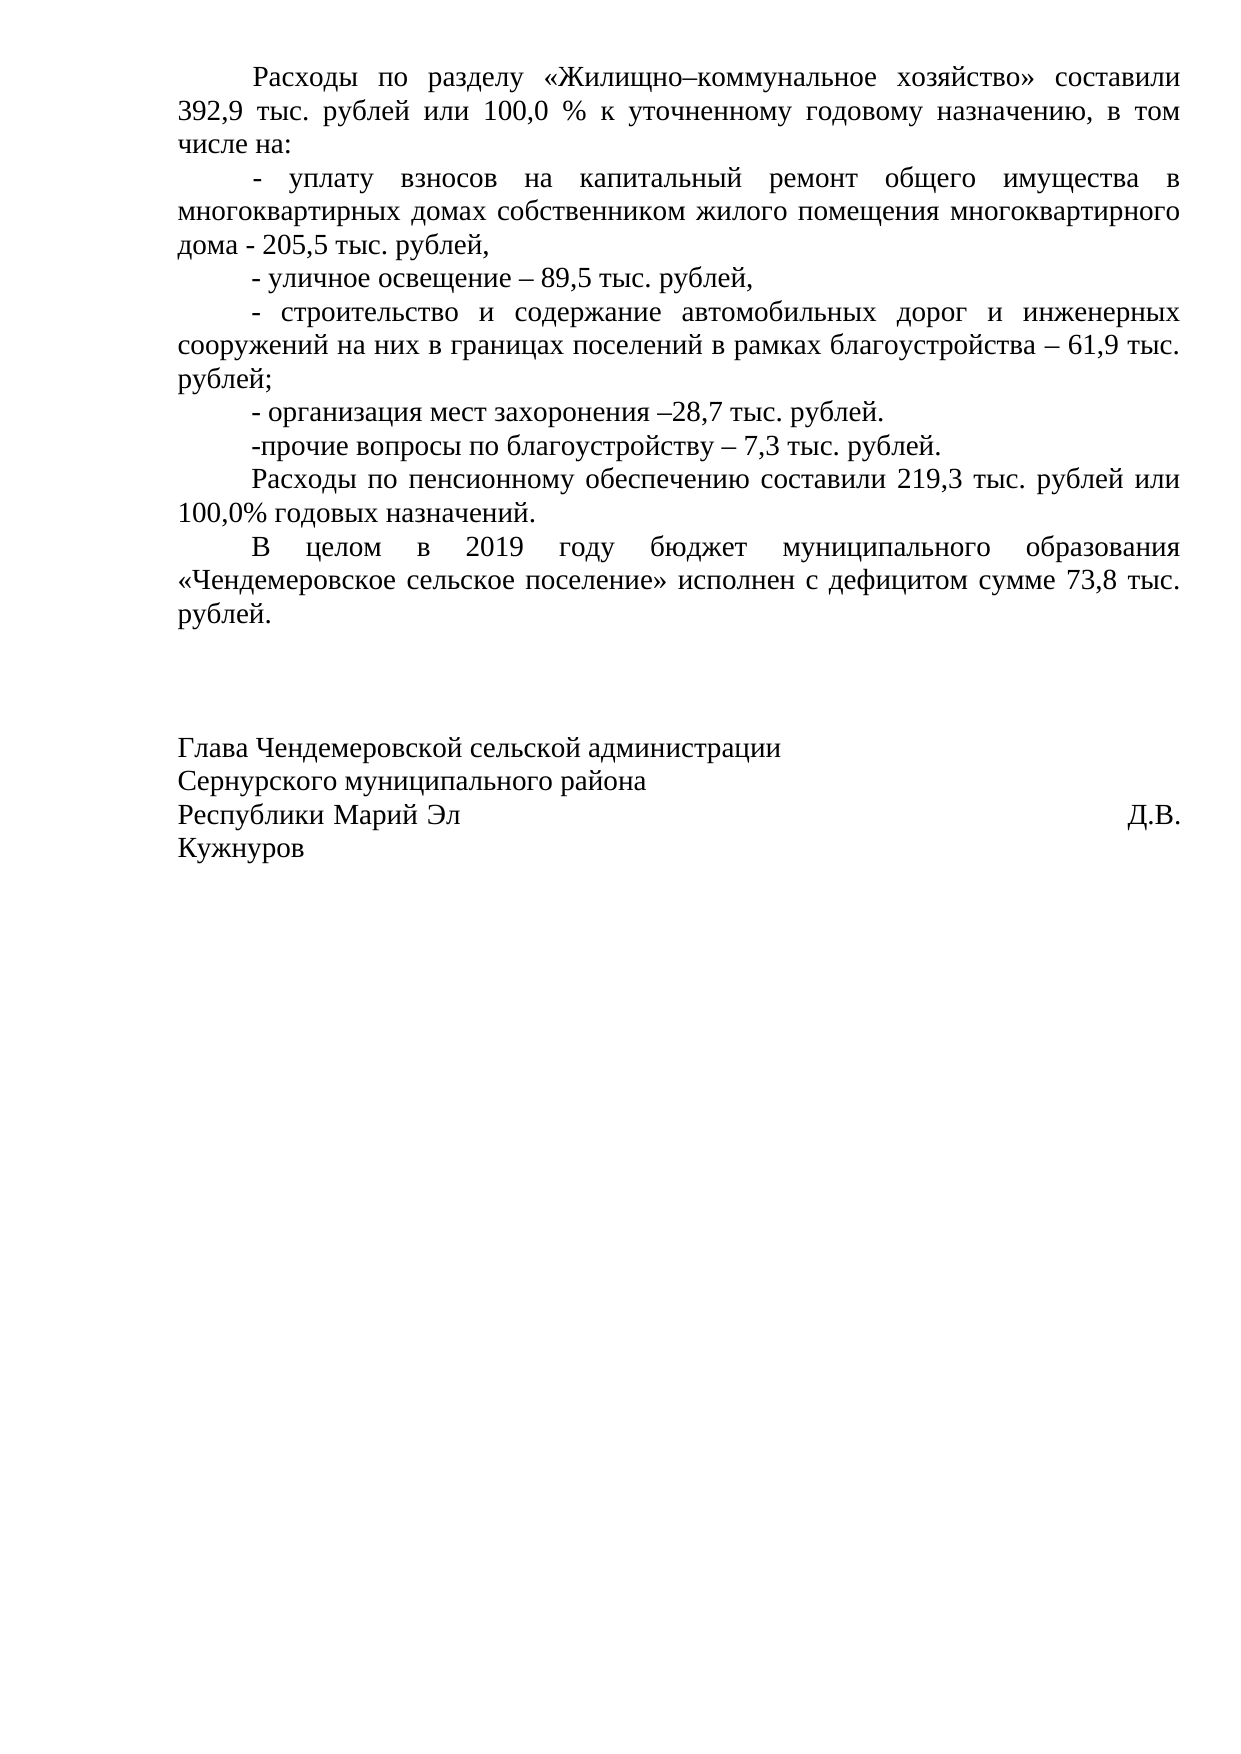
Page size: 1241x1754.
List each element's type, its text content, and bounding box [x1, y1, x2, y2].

text - строительство и содержание автомобильных дорог и инженерных сооружений на них в границах поселений в рамках благоустройства – 61,9 тыс. рублей; [177, 294, 1181, 394]
text Расходы по пенсионному обеспечению составили 219,3 тыс. рублей или 100,0% годовых назначений. [177, 462, 1181, 529]
text Глава Чендемеровской сельской администрации [177, 730, 1181, 763]
text Сернурского муниципального района [177, 763, 1181, 797]
text - уличное освещение – 89,5 тыс. рублей, [177, 260, 1181, 294]
text Республики Марий Эл Д.В. Кужнуров [177, 797, 1181, 864]
text -прочие вопросы по благоустройству – 7,3 тыс. рублей. [177, 428, 1181, 462]
text В целом в 2019 году бюджет муниципального образования «Чендемеровское сельское поселение» исполнен с дефицитом сумме 73,8 тыс. рублей. [177, 529, 1181, 629]
text - организация мест захоронения –28,7 тыс. рублей. [177, 394, 1181, 428]
text - уплату взносов на капитальный ремонт общего имущества в многоквартирных домах собственником жилого помещения многоквартирного дома - 205,5 тыс. рублей, [177, 160, 1181, 260]
text Расходы по разделу «Жилищно–коммунальное хозяйство» составили 392,9 тыс. рублей или 100,0 % к уточненному годовому назначению, в том числе на: [177, 59, 1181, 160]
